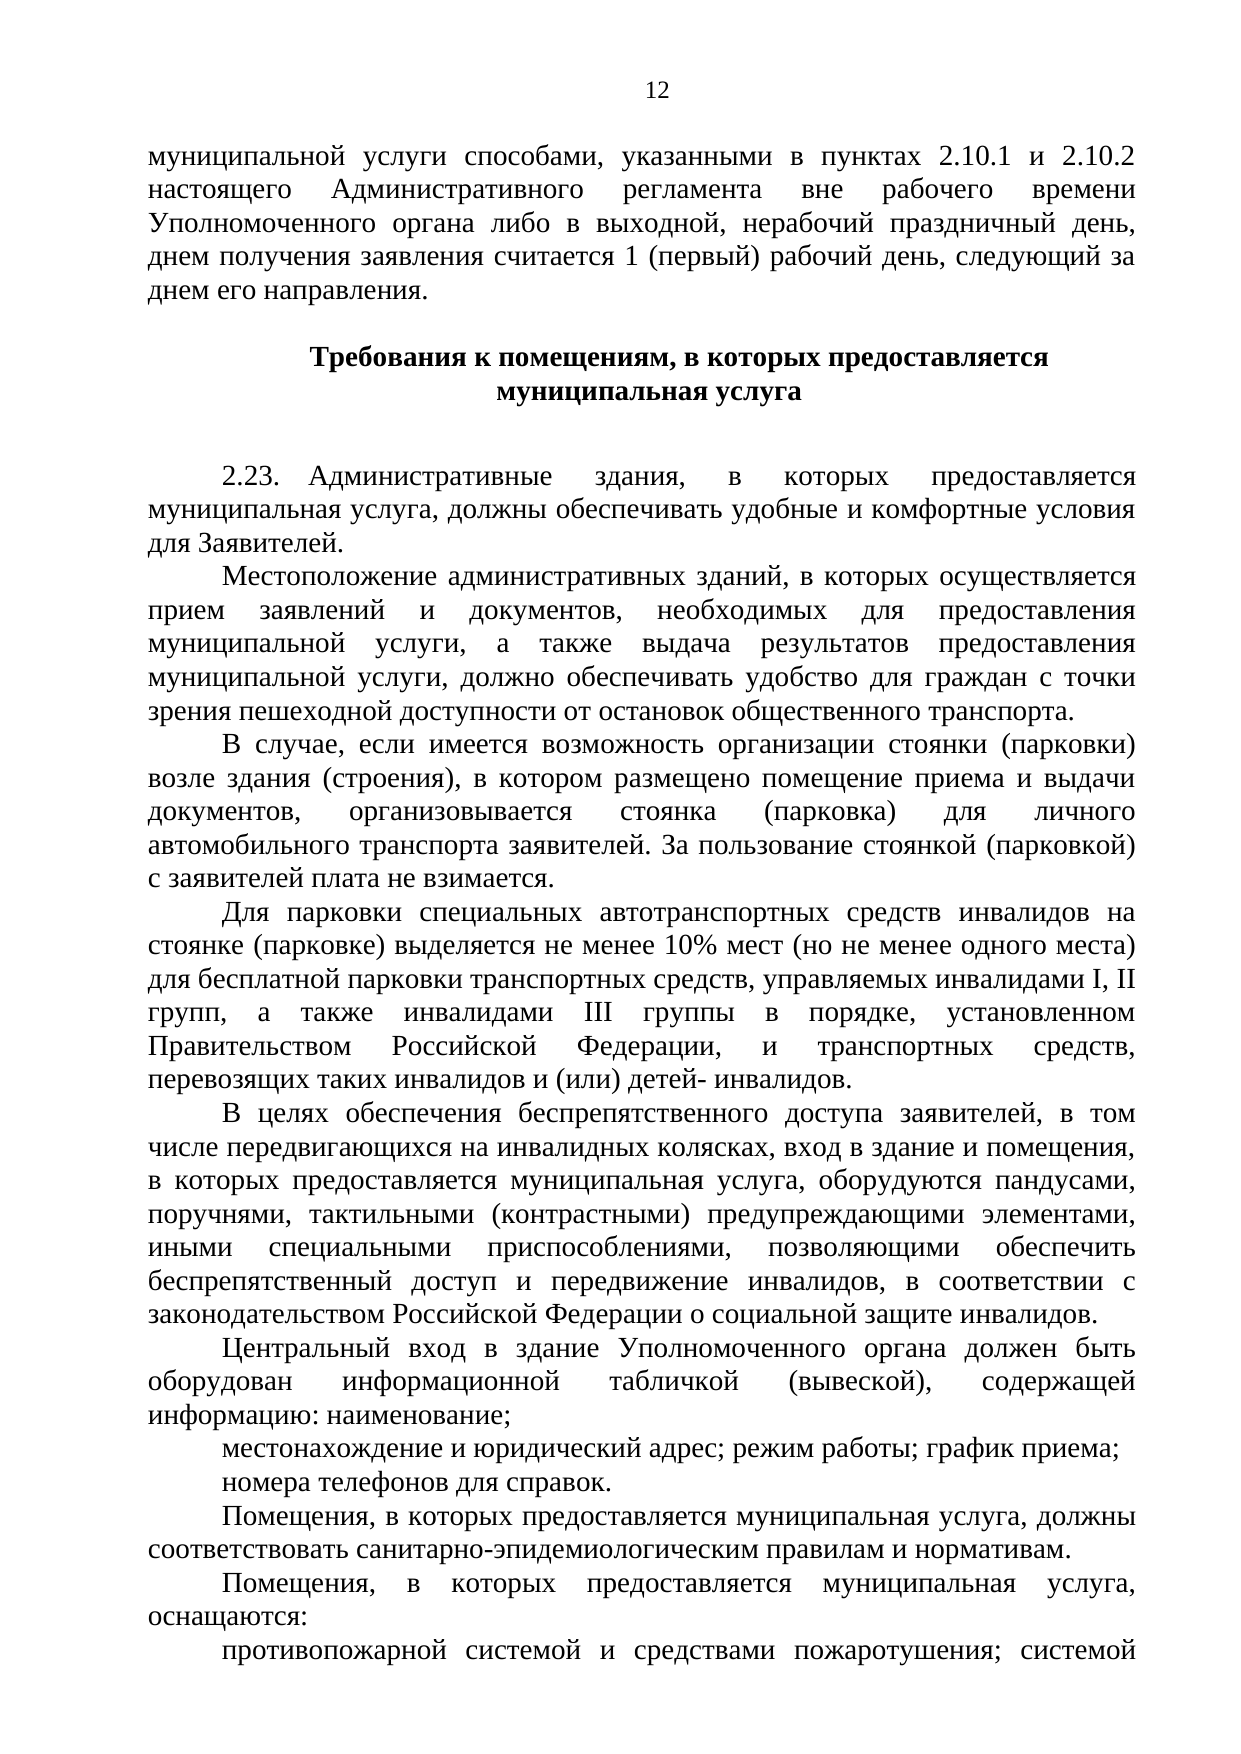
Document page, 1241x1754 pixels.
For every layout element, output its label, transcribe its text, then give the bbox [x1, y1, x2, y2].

text Помещения, в которых предоставляется муниципальная услуга, оснащаются: [148, 1565, 1137, 1632]
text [148, 138, 1137, 306]
text В целях обеспечения беспрепятственного доступа заявителей, в том числе передвигающихся на инвалидных колясках, вход в здание и помещения, в которых предоставляется муниципальная услуга, оборудуются пандусами, поручнями, тактильными (контрастными) предупреждающими элементами, иными специальными приспособлениями, позволяющими обеспечить беспрепятственный доступ и передвижение инвалидов, в соответствии с законодательством Российской Федерации о социальной защите инвалидов. [148, 1095, 1137, 1330]
text номера телефонов для справок. [148, 1464, 1137, 1498]
text Требования к помещениям, в которых предоставляется [148, 339, 1137, 373]
text муниципальная услуга [161, 373, 1137, 406]
text Центральный вход в здание Уполномоченного органа должен быть оборудован информационной табличкой (вывеской), содержащей информацию: наименование; [148, 1330, 1137, 1431]
text местонахождение и юридический адрес; режим работы; график приема; [148, 1431, 1137, 1464]
text 2.23. Административные здания, в которых предоставляется муниципальная услуга, должны обеспечивать удобные и комфортные условия для Заявителей. [148, 458, 1137, 558]
text В случае, если имеется возможность организации стоянки (парковки) возле здания (строения), в котором размещено помещение приема и выдачи документов, организовывается стоянка (парковка) для личного автомобильного транспорта заявителей. За пользование стоянкой (парковкой) с заявителей плата не взимается. [148, 726, 1137, 894]
text Для парковки специальных автотранспортных средств инвалидов на стоянке (парковке) выделяется не менее 10% мест (но не менее одного места) для бесплатной парковки транспортных средств, управляемых инвалидами I, II групп, а также инвалидами III группы в порядке, установленном Правительством Российской Федерации, и транспортных средств, перевозящих таких инвалидов и (или) детей- инвалидов. [148, 894, 1137, 1095]
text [148, 1632, 1137, 1665]
text Помещения, в которых предоставляется муниципальная услуга, должны соответствовать санитарно-эпидемиологическим правилам и нормативам. [148, 1498, 1137, 1565]
text Местоположение административных зданий, в которых осуществляется прием заявлений и документов, необходимых для предоставления муниципальной услуги, а также выдача результатов предоставления муниципальной услуги, должно обеспечивать удобство для граждан с точки зрения пешеходной доступности от остановок общественного транспорта. [148, 558, 1137, 726]
